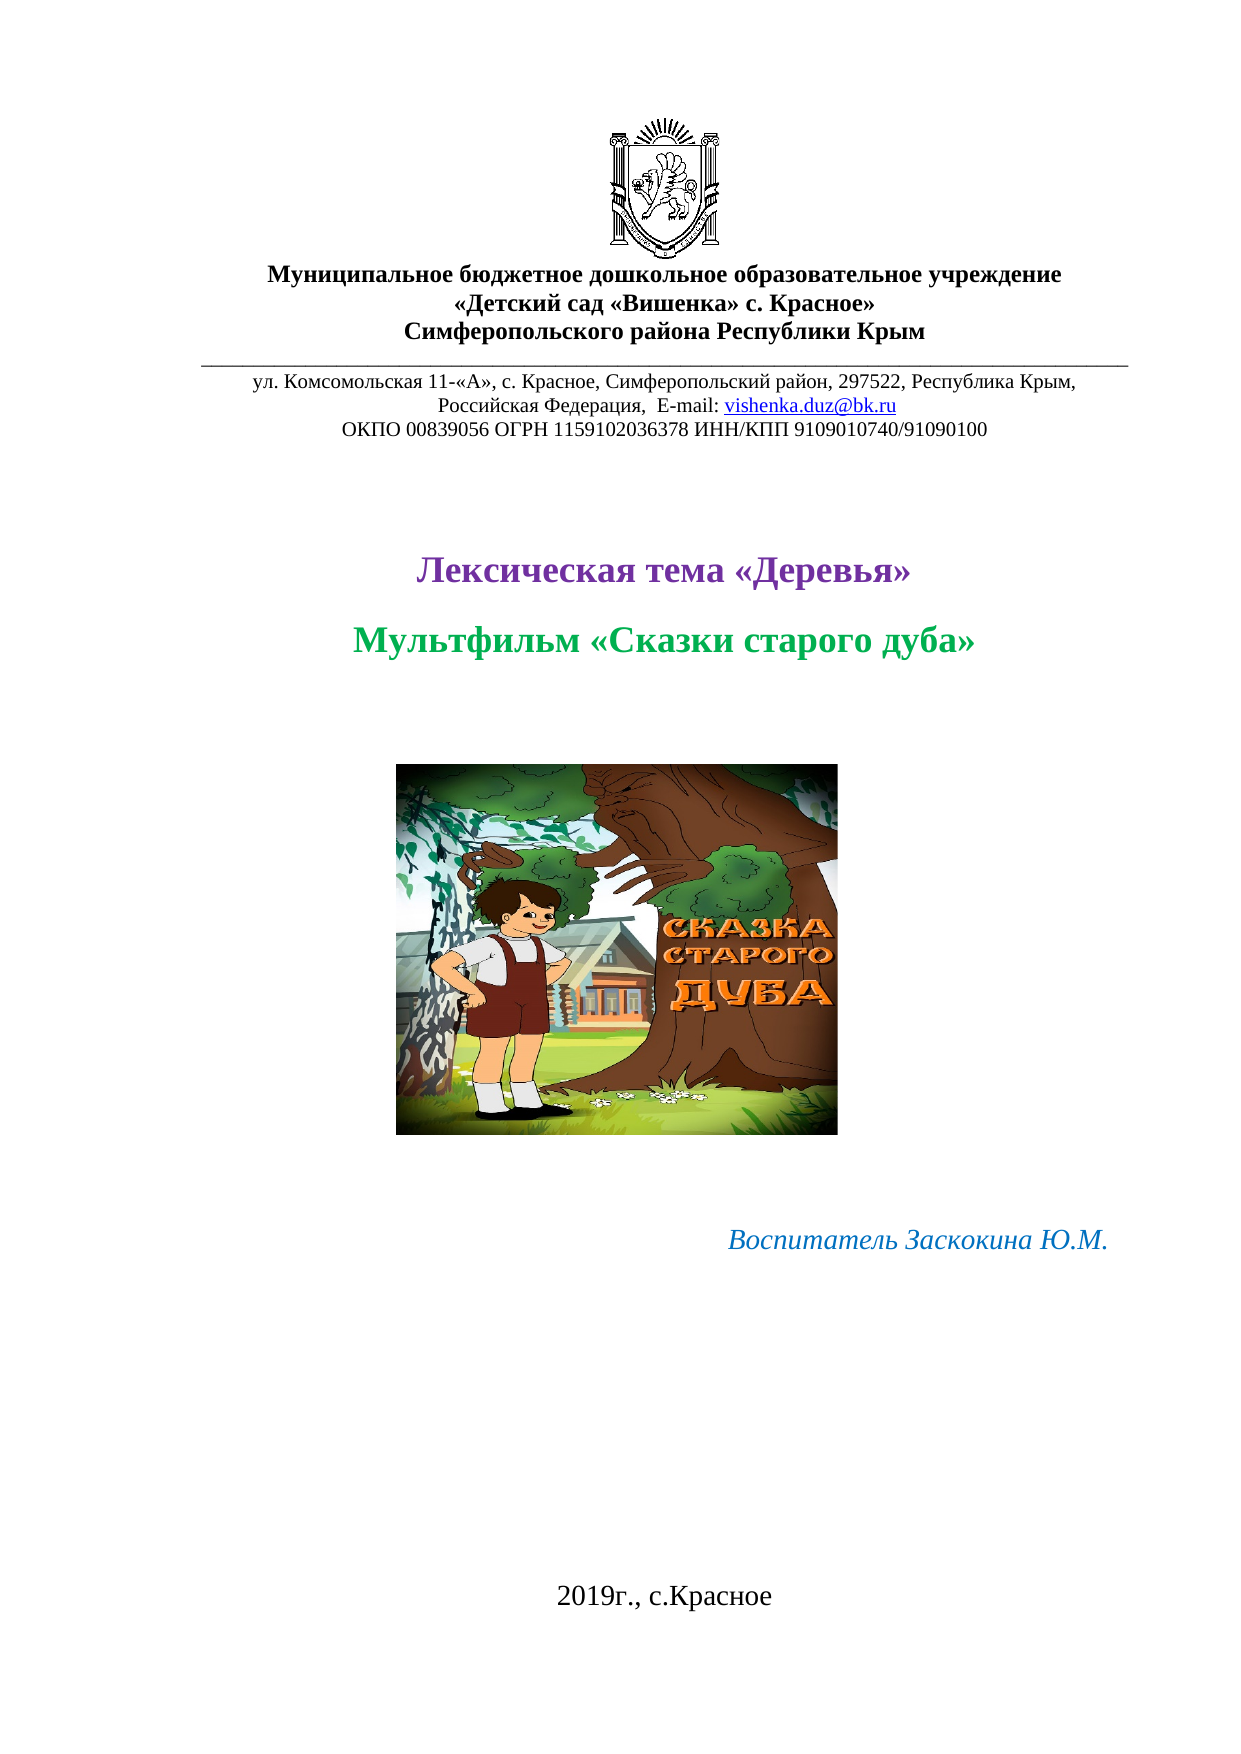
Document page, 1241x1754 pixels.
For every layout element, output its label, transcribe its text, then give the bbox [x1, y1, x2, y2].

picture [396, 764, 838, 1135]
text Мультфильм «Сказки старого дуба» [177, 618, 1152, 661]
text Муниципальное бюджетное дошкольное образовательное учреждение [177, 259, 1152, 288]
text «Детский сад «Вишенка» с. Красное» [177, 288, 1152, 316]
text 2019г., с.Красное [177, 1578, 1152, 1612]
text ул. Комсомольская 11-«А», с. Красное, Симферопольский район, 297522, Республика Крым, [177, 369, 1152, 393]
text Симферопольского района Республики Крым [177, 316, 1152, 345]
text Лексическая тема «Деревья» [177, 547, 1152, 591]
text _________________________________________________________________________________________ [177, 345, 1152, 369]
text ОКПО 00839056 ОГРН 1159102036378 ИНН/КПП 9109010740/91090100 [177, 417, 1152, 441]
text Российская Федерация, E-mail: vishenka.duz@bk.ru [177, 393, 1152, 417]
text Воспитатель Заскокина Ю.М. [177, 1222, 1152, 1256]
picture [609, 118, 720, 259]
